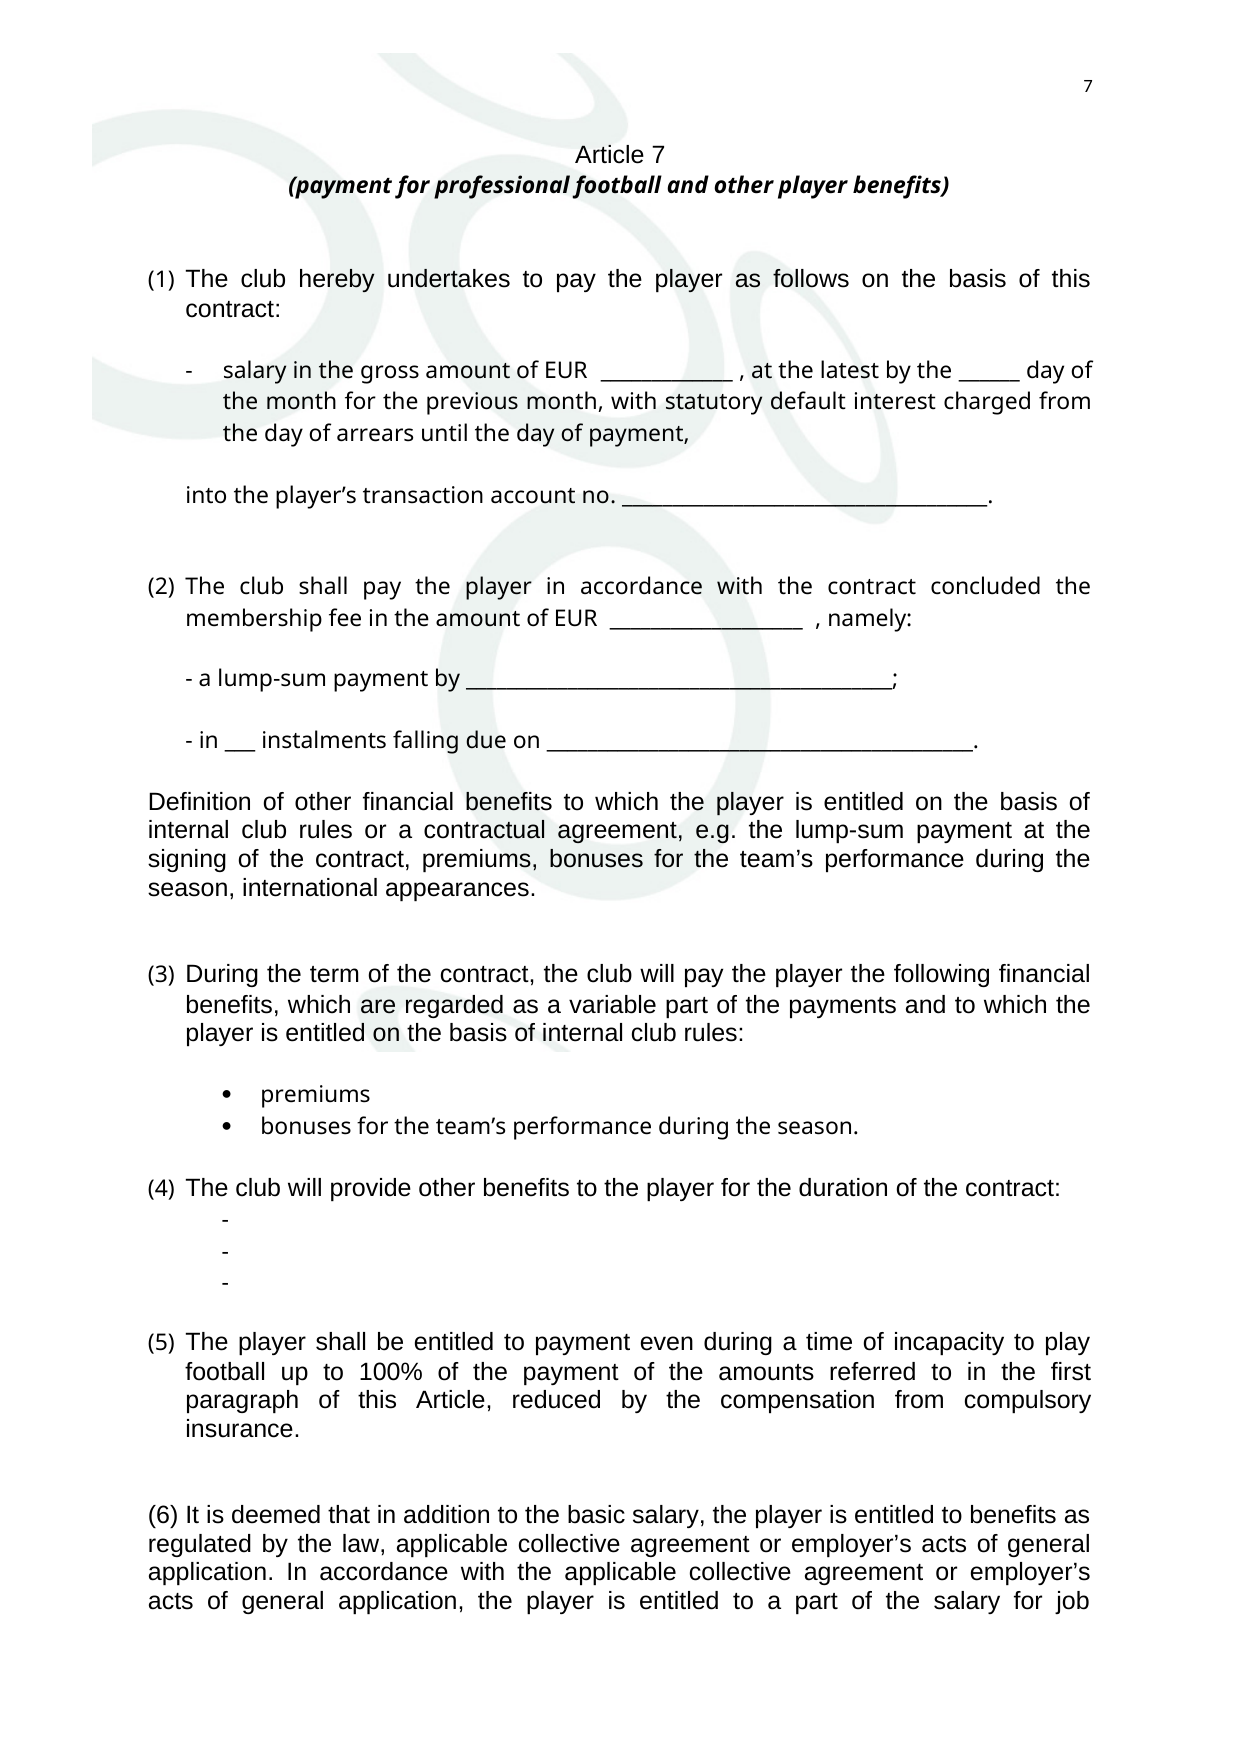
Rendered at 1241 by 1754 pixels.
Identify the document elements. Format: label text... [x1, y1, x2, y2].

list ___________________ [148, 570, 1092, 633]
text - ___ __________________________________________. [185, 724, 1092, 755]
picture [92, 53, 1241, 1052]
text . ____________________________________. [185, 479, 1092, 510]
text __________________________________________; [185, 661, 1092, 693]
list _____________ ______ [185, 354, 1092, 448]
